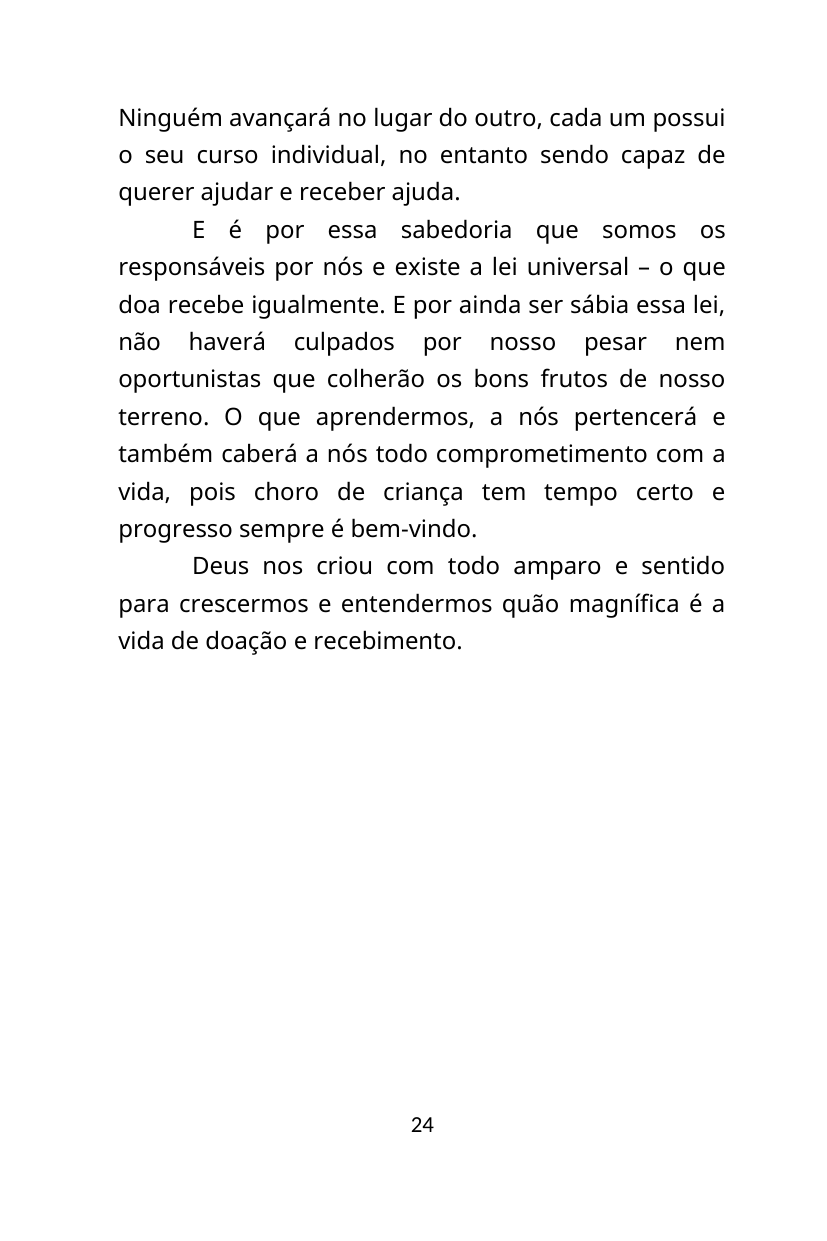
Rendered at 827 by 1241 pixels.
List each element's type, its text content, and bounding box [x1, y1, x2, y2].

text Deus nos criou com todo amparo e sentido para crescermos e entendermos quão magnífica é a vida de doação e recebimento. [118, 549, 726, 657]
text E é por essa sabedoria que somos os responsáveis por nós e existe a lei universal – o que doa recebe igualmente. E por ainda ser sábia essa lei, não haverá culpados por nosso pesar nem oportunistas que colherão os bons frutos de nosso terreno. O que aprendermos, a nós pertencerá e também caberá a nós todo comprometimento com a vida, pois choro de criança tem tempo certo e progresso sempre é bem-vindo. [118, 213, 726, 544]
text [118, 100, 726, 208]
